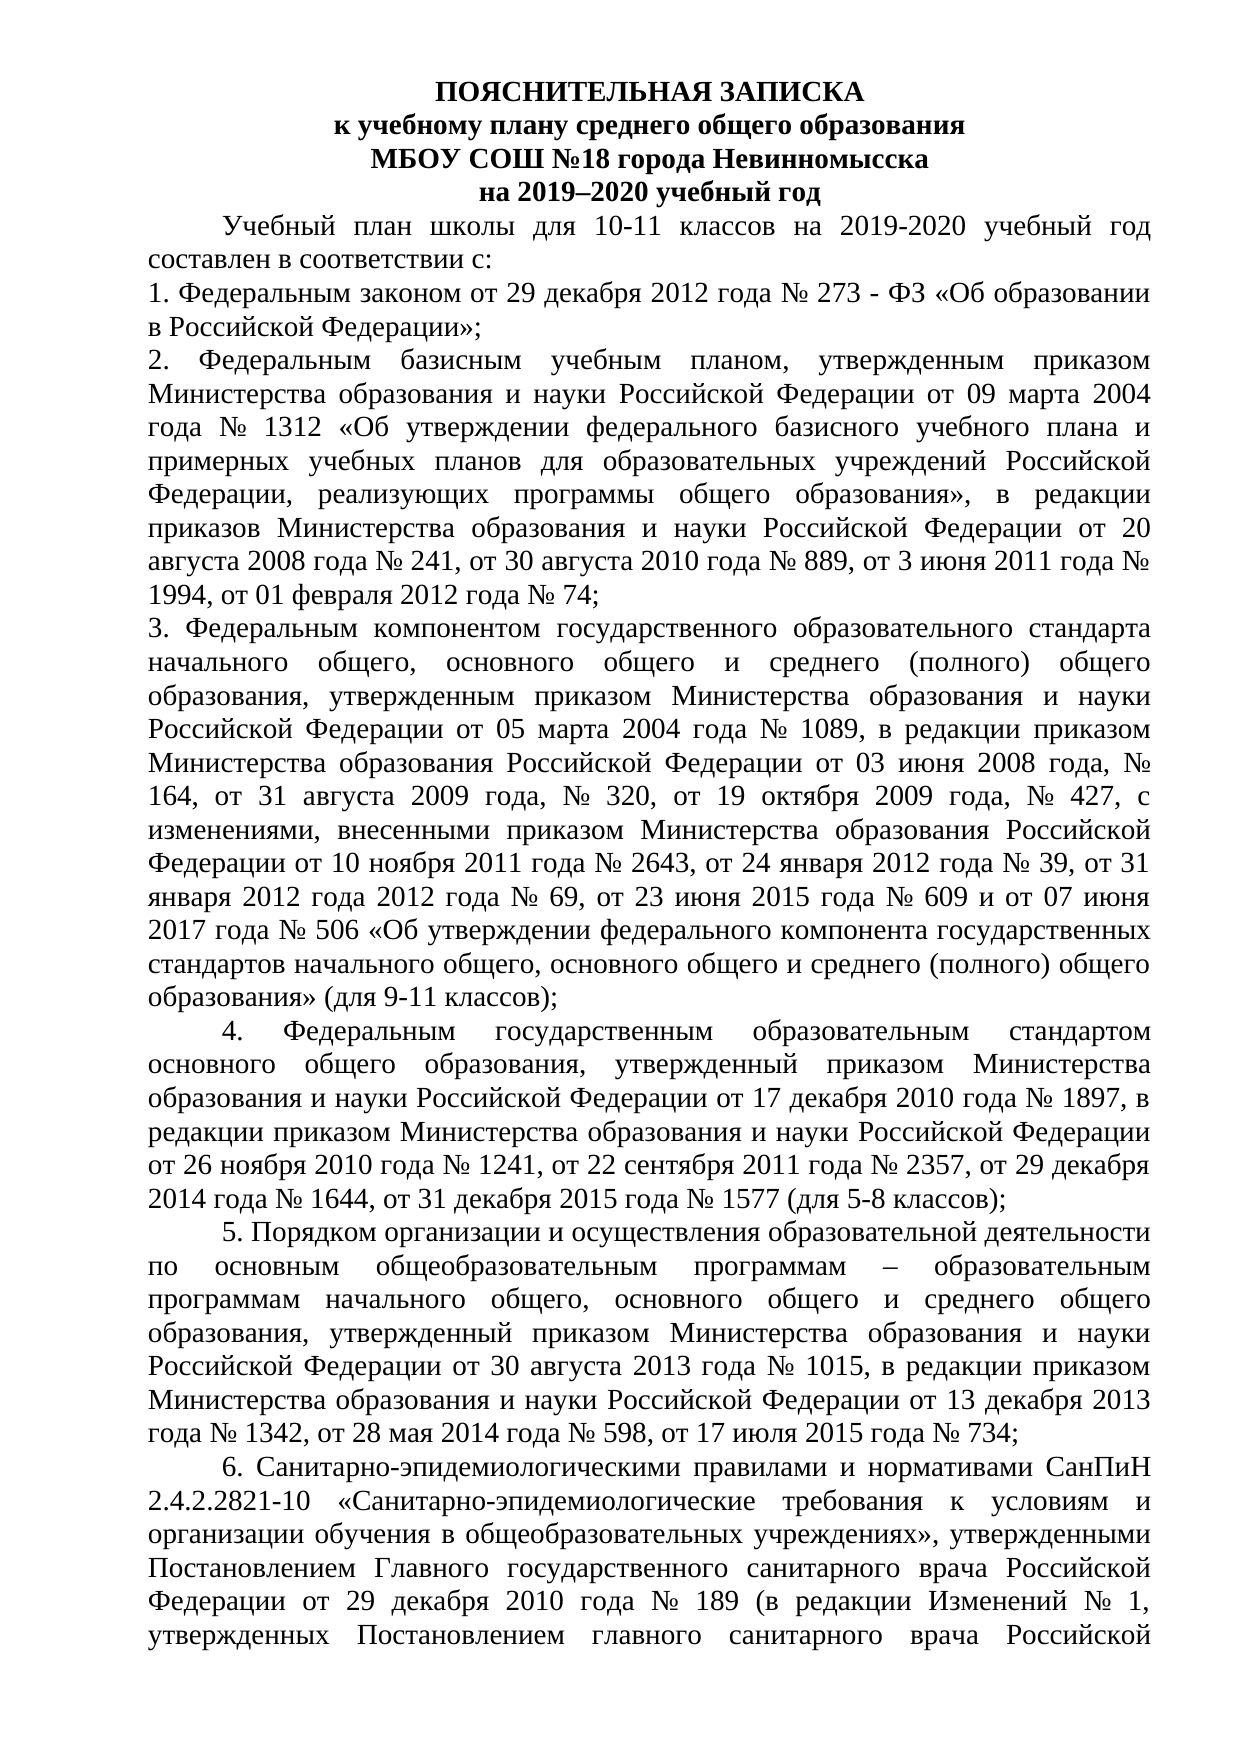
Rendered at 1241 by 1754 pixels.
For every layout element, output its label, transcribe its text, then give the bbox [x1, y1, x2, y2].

text 2. Федеральным базисным учебным планом, утвержденным приказом Министерства образования и науки Российской Федерации от 09 марта 2004 года № 1312 «Об утверждении федерального базисного учебного плана и примерных учебных планов для образовательных учреждений Российской Федерации, реализующих программы общего образования», в редакции приказов Министерства образования и науки Российской Федерации от 20 августа 2008 года № 241, от 30 августа 2010 года № 889, от 3 июня 2011 года № 1994, от 01 февраля 2012 года № 74; [148, 342, 1152, 611]
text Учебный план школы для 10-11 классов на 2019-2020 учебный год составлен в соответствии с: [148, 208, 1152, 275]
text МБОУ СОШ №18 города Невинномысска [148, 141, 1152, 174]
text 4. Федеральным государственным образовательным стандартом основного общего образования, утвержденный приказом Министерства образования и науки Российской Федерации от 17 декабря 2010 года № 1897, в редакции приказом Министерства образования и науки Российской Федерации от 26 ноября 2010 года № 1241, от 22 сентября 2011 года № 2357, от 29 декабря 2014 года № 1644, от 31 декабря 2015 года № 1577 (для 5-8 классов); [148, 1013, 1152, 1214]
text 5. Порядком организации и осуществления образовательной деятельности по основным общеобразовательным программам – образовательным программам начального общего, основного общего и среднего общего образования, утвержденный приказом Министерства образования и науки Российской Федерации от 30 августа 2013 года № 1015, в редакции приказом Министерства образования и науки Российской Федерации от 13 декабря 2013 года № 1342, от 28 мая 2014 года № 598, от 17 июля 2015 года № 734; [148, 1214, 1152, 1449]
text 3. Федеральным компонентом государственного образовательного стандарта начального общего, основного общего и среднего (полного) общего образования, утвержденным приказом Министерства образования и науки Российской Федерации от 05 марта 2004 года № 1089, в редакции приказом Министерства образования Российской Федерации от 03 июня 2008 года, № 164, от 31 августа 2009 года, № 320, от 19 октября 2009 года, № 427, с изменениями, внесенными приказом Министерства образования Российской Федерации от 10 ноября 2011 года № 2643, от 24 января 2012 года № 39, от 31 января 2012 года 2012 года № 69, от 23 июня 2015 года № 609 и от 07 июня 2017 года № 506 «Об утверждении федерального компонента государственных стандартов начального общего, основного общего и среднего (полного) общего образования» (для 9-11 классов); [148, 611, 1152, 1013]
text 1. Федеральным законом от 29 декабря 2012 года № 273 - ФЗ «Об образовании в Российской Федерации»; [148, 275, 1152, 342]
text к учебному плану среднего общего образования [148, 107, 1152, 141]
text на 2019–2020 учебный год [148, 174, 1152, 208]
text ПОЯСНИТЕЛЬНАЯ ЗАПИСКА [148, 74, 1152, 107]
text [148, 1449, 1152, 1650]
